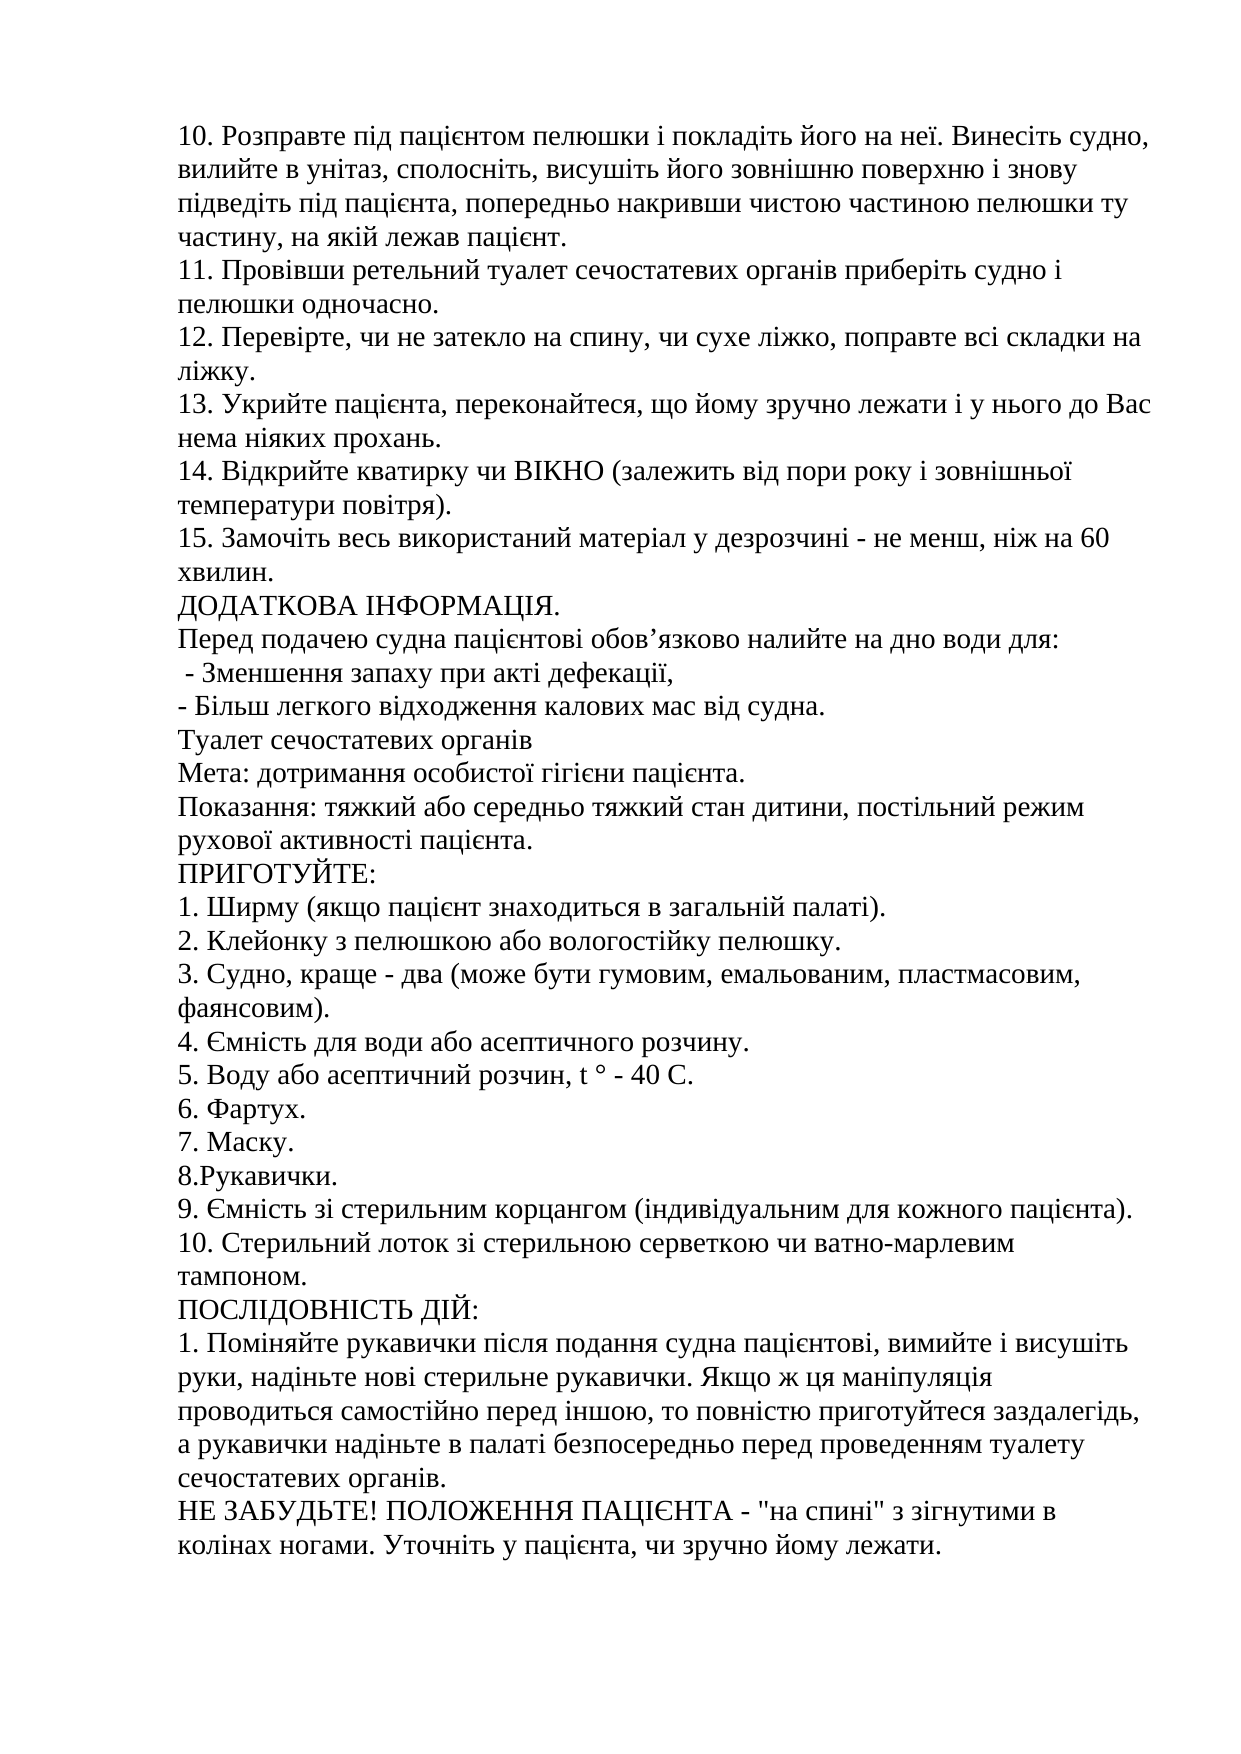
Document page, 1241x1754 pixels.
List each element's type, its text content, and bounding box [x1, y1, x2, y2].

text 5. Воду або асептичний розчин, t ° - 40 C. [177, 1057, 1152, 1091]
text НЕ ЗАБУДЬТЕ! ПОЛОЖЕННЯ ПАЦІЄНТА - "на спині" з зігнутими в колінах ногами. Уточніть у пацієнта, чи зручно йому лежати. [177, 1493, 1152, 1560]
text - Зменшення запаху при акті дефекації, [177, 655, 1152, 688]
text 10. Розправте під пацієнтом пелюшки і покладіть його на неї. Винесіть судно, вилийте в унітаз, сполосніть, висушіть його зовнішню поверхню і знову підведіть під пацієнта, попередньо накривши чистою частиною пелюшки ту частину, на якій лежав пацієнт. [177, 118, 1152, 252]
text 15. Замочіть весь використаний матеріал у дезрозчині - не менш, ніж на 60 хвилин. [177, 521, 1152, 588]
text Перед подачею судна пацієнтові обов’язково налийте на дно води для: [177, 621, 1152, 655]
text ПОСЛІДОВНІСТЬ ДІЙ: [177, 1292, 1152, 1326]
text 6. Фартух. [177, 1091, 1152, 1124]
text - Більш легкого відходження калових мас від судна. [177, 688, 1152, 722]
text ДОДАТКОВА ІНФОРМАЦІЯ. [177, 588, 1152, 621]
text 2. Клейонку з пелюшкою або вологостійку пелюшку. [177, 923, 1152, 957]
text 7. Маску. [177, 1124, 1152, 1158]
text Мета: дотримання особистої гігієни пацієнта. [177, 755, 1152, 789]
text 3. Судно, краще - два (може бути гумовим, емальованим, пластмасовим, фаянсовим). [177, 957, 1152, 1024]
text ПРИГОТУЙТЕ: [177, 856, 1152, 889]
text Показання: тяжкий або середньо тяжкий стан дитини, постільний режим рухової активності пацієнта. [177, 789, 1152, 856]
text 11. Провівши ретельний туалет сечостатевих органів приберіть судно і пелюшки одночасно. [177, 252, 1152, 319]
text 14. Відкрийте кватирку чи ВІКНО (залежить від пори року і зовнішньої температури повітря). [177, 453, 1152, 521]
text 8.Рукавички. [177, 1158, 1152, 1191]
text 12. Перевірте, чи не затекло на спину, чи сухе ліжко, поправте всі складки на ліжку. [177, 319, 1152, 386]
text 9. Ємність зі стерильним корцангом (індивідуальним для кожного пацієнта). [177, 1191, 1152, 1225]
text 1. Ширму (якщо пацієнт знаходиться в загальній палаті). [177, 889, 1152, 923]
text 10. Стерильний лоток зі стерильною серветкою чи ватно-марлевим тампоном. [177, 1225, 1152, 1292]
text Туалет сечостатевих органів [177, 722, 1152, 755]
text 1. Поміняйте рукавички після подання судна пацієнтові, вимийте і висушіть руки, надіньте нові стерильне рукавички. Якщо ж ця маніпуляція проводиться самостійно перед іншою, то повністю приготуйтеся заздалегідь, а рукавички надіньте в палаті безпосередньо перед проведенням туалету сечостатевих органів. [177, 1326, 1152, 1493]
text 13. Укрийте пацієнта, переконайтеся, що йому зручно лежати і у нього до Вас нема ніяких прохань. [177, 386, 1152, 453]
text 4. Ємність для води або асептичного розчину. [177, 1024, 1152, 1057]
